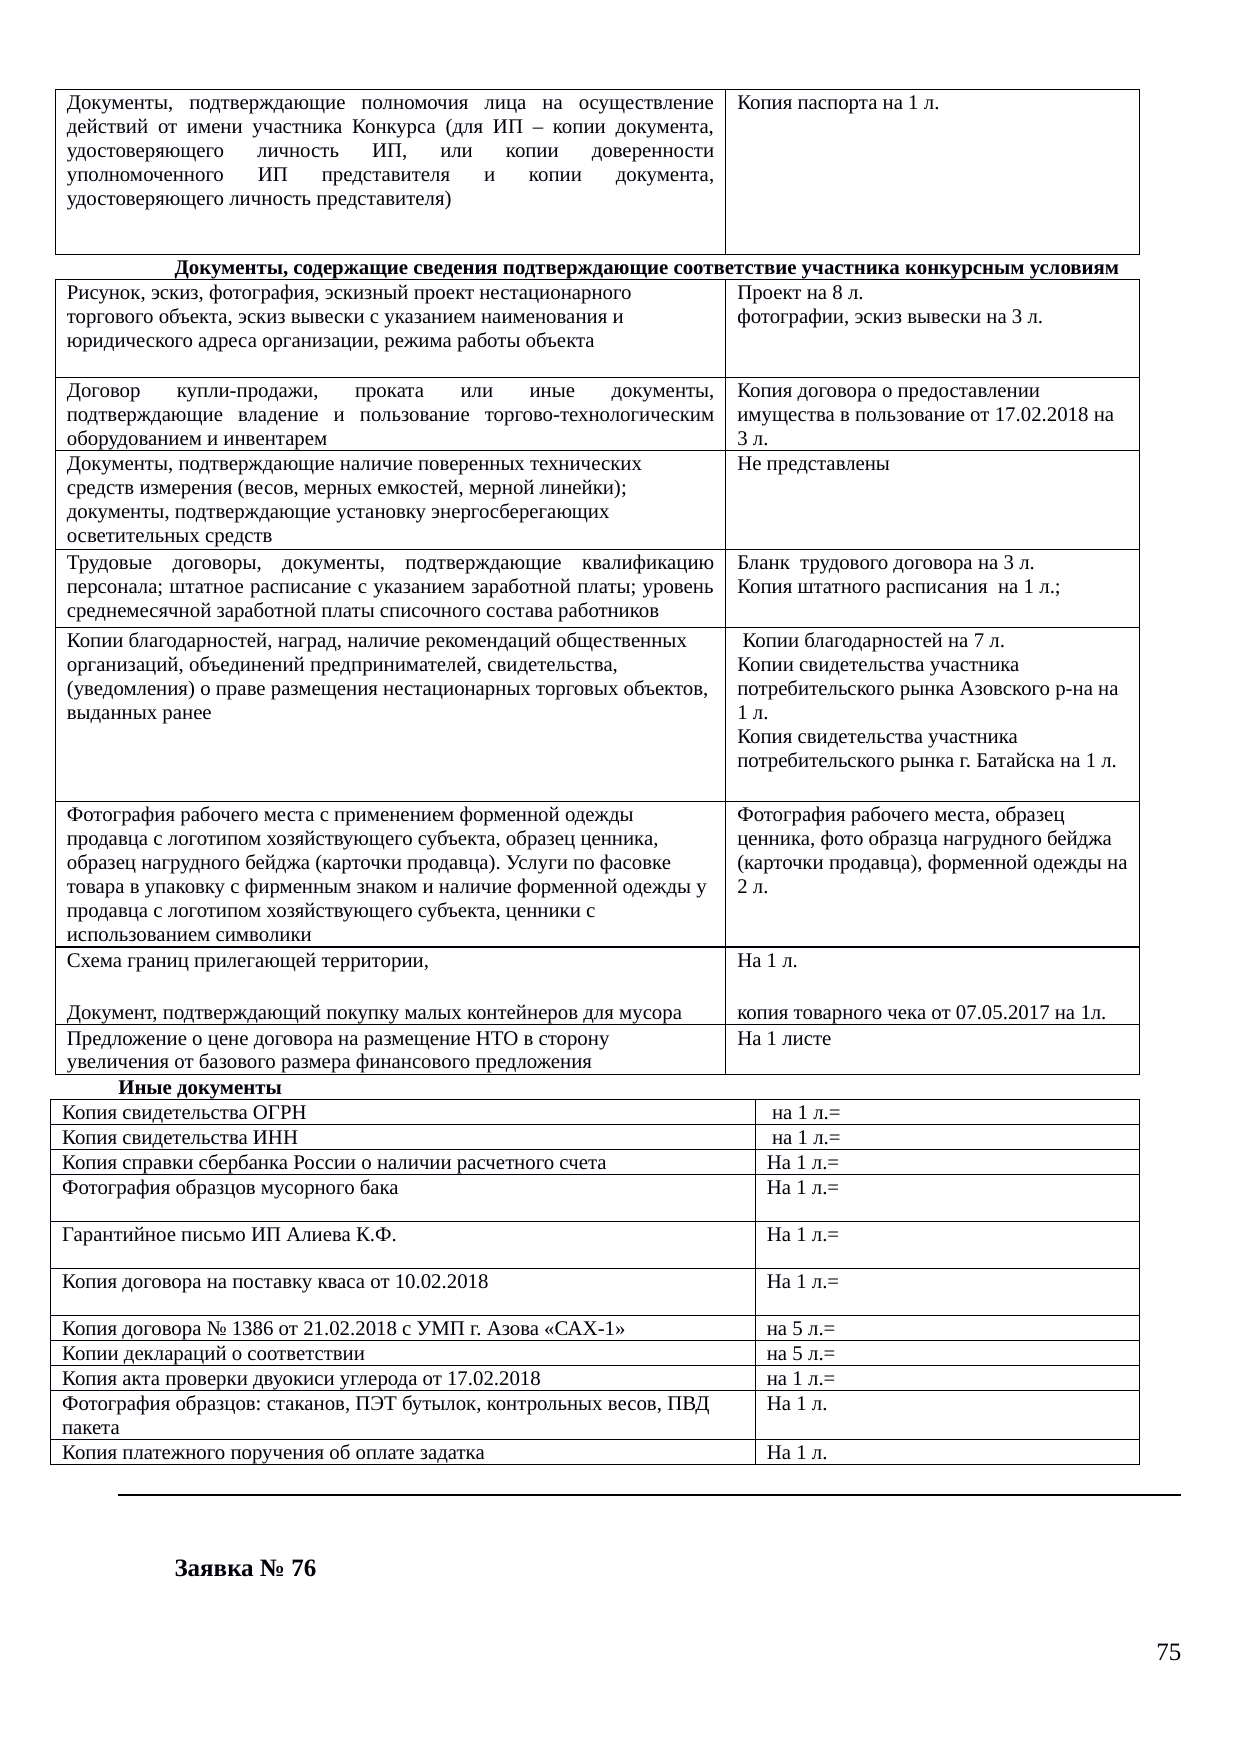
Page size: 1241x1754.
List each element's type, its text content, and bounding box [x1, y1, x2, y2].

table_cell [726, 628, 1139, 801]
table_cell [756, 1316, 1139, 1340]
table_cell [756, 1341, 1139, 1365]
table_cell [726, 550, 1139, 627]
text Иные документы [118, 1074, 1181, 1099]
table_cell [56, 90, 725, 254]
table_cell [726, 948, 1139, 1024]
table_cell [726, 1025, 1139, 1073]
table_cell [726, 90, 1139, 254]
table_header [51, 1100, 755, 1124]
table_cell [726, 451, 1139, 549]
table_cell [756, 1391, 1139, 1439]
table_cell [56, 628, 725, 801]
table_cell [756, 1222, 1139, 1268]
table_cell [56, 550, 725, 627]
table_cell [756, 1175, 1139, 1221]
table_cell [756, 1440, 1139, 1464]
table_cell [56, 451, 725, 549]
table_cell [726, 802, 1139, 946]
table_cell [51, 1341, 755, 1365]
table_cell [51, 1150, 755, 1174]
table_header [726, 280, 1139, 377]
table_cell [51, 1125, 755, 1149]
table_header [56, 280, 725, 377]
text Документы, содержащие сведения подтверждающие соответствие участника конкурсным условиям [118, 255, 1181, 279]
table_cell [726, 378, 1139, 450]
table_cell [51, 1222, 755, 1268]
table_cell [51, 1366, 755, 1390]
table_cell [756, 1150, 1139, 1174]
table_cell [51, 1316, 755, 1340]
text Заявка № 76 [118, 1553, 1181, 1582]
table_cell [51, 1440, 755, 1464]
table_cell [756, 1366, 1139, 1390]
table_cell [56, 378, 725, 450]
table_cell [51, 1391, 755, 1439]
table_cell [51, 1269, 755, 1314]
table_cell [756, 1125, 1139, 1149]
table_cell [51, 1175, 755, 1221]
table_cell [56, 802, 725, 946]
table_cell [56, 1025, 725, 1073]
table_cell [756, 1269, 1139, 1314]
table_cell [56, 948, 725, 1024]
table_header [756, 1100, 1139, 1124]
